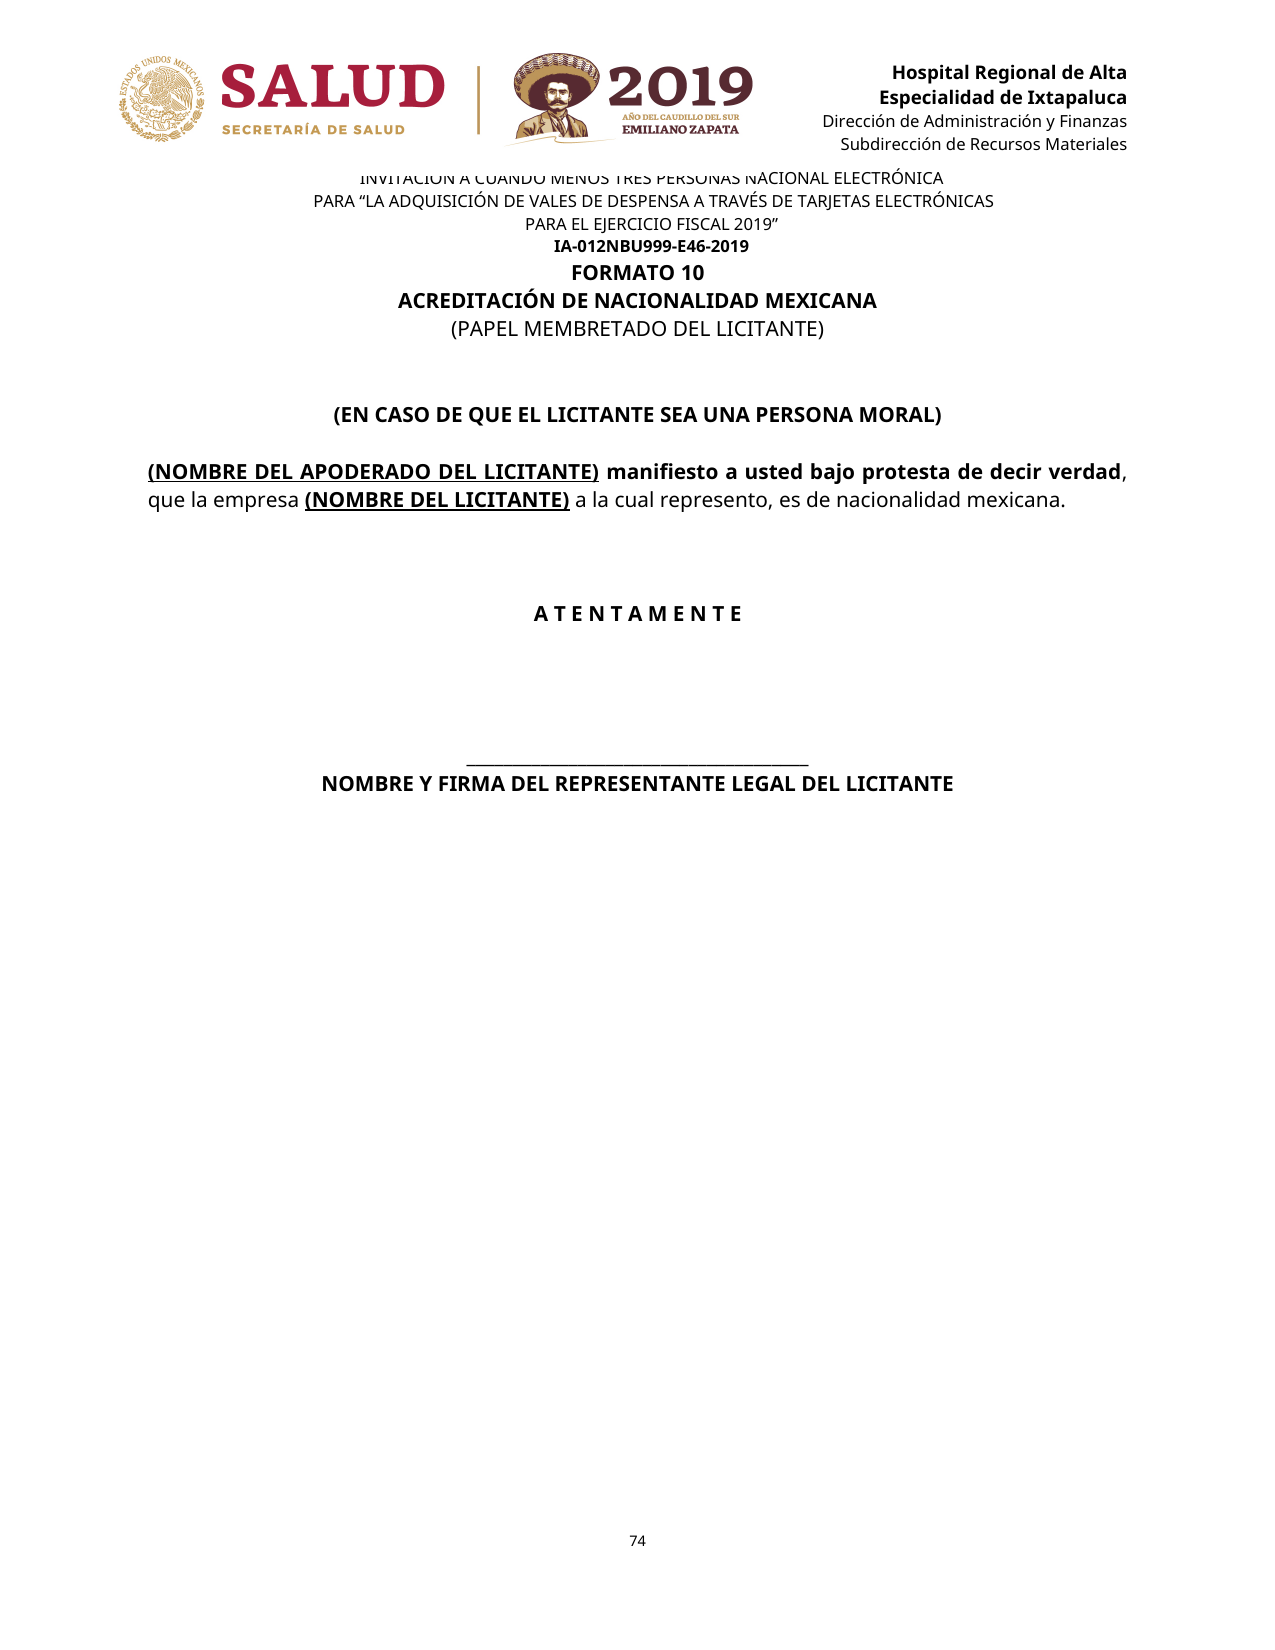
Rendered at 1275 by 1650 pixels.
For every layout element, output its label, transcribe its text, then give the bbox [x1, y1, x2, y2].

picture [73, 0, 764, 180]
text FORMATO 10 [148, 258, 1127, 286]
text A T E N T A M E N T E [148, 599, 1127, 627]
text ACREDITACIÓN DE NACIONALIDAD MEXICANA [148, 286, 1127, 314]
text _____________________________________ [148, 741, 1127, 769]
text NOMBRE Y FIRMA DEL REPRESENTANTE LEGAL DEL LICITANTE [148, 769, 1127, 798]
text (EN CASO DE QUE EL LICITANTE SEA UNA PERSONA MORAL) [148, 400, 1127, 428]
text (NOMBRE DEL APODERADO DEL LICITANTE) manifiesto a usted bajo protesta de decir verdad, que la empresa (NOMBRE DEL LICITANTE) a la cual represento, es de nacionalidad mexicana. [148, 457, 1127, 514]
text (PAPEL MEMBRETADO DEL LICITANTE) [148, 314, 1127, 343]
